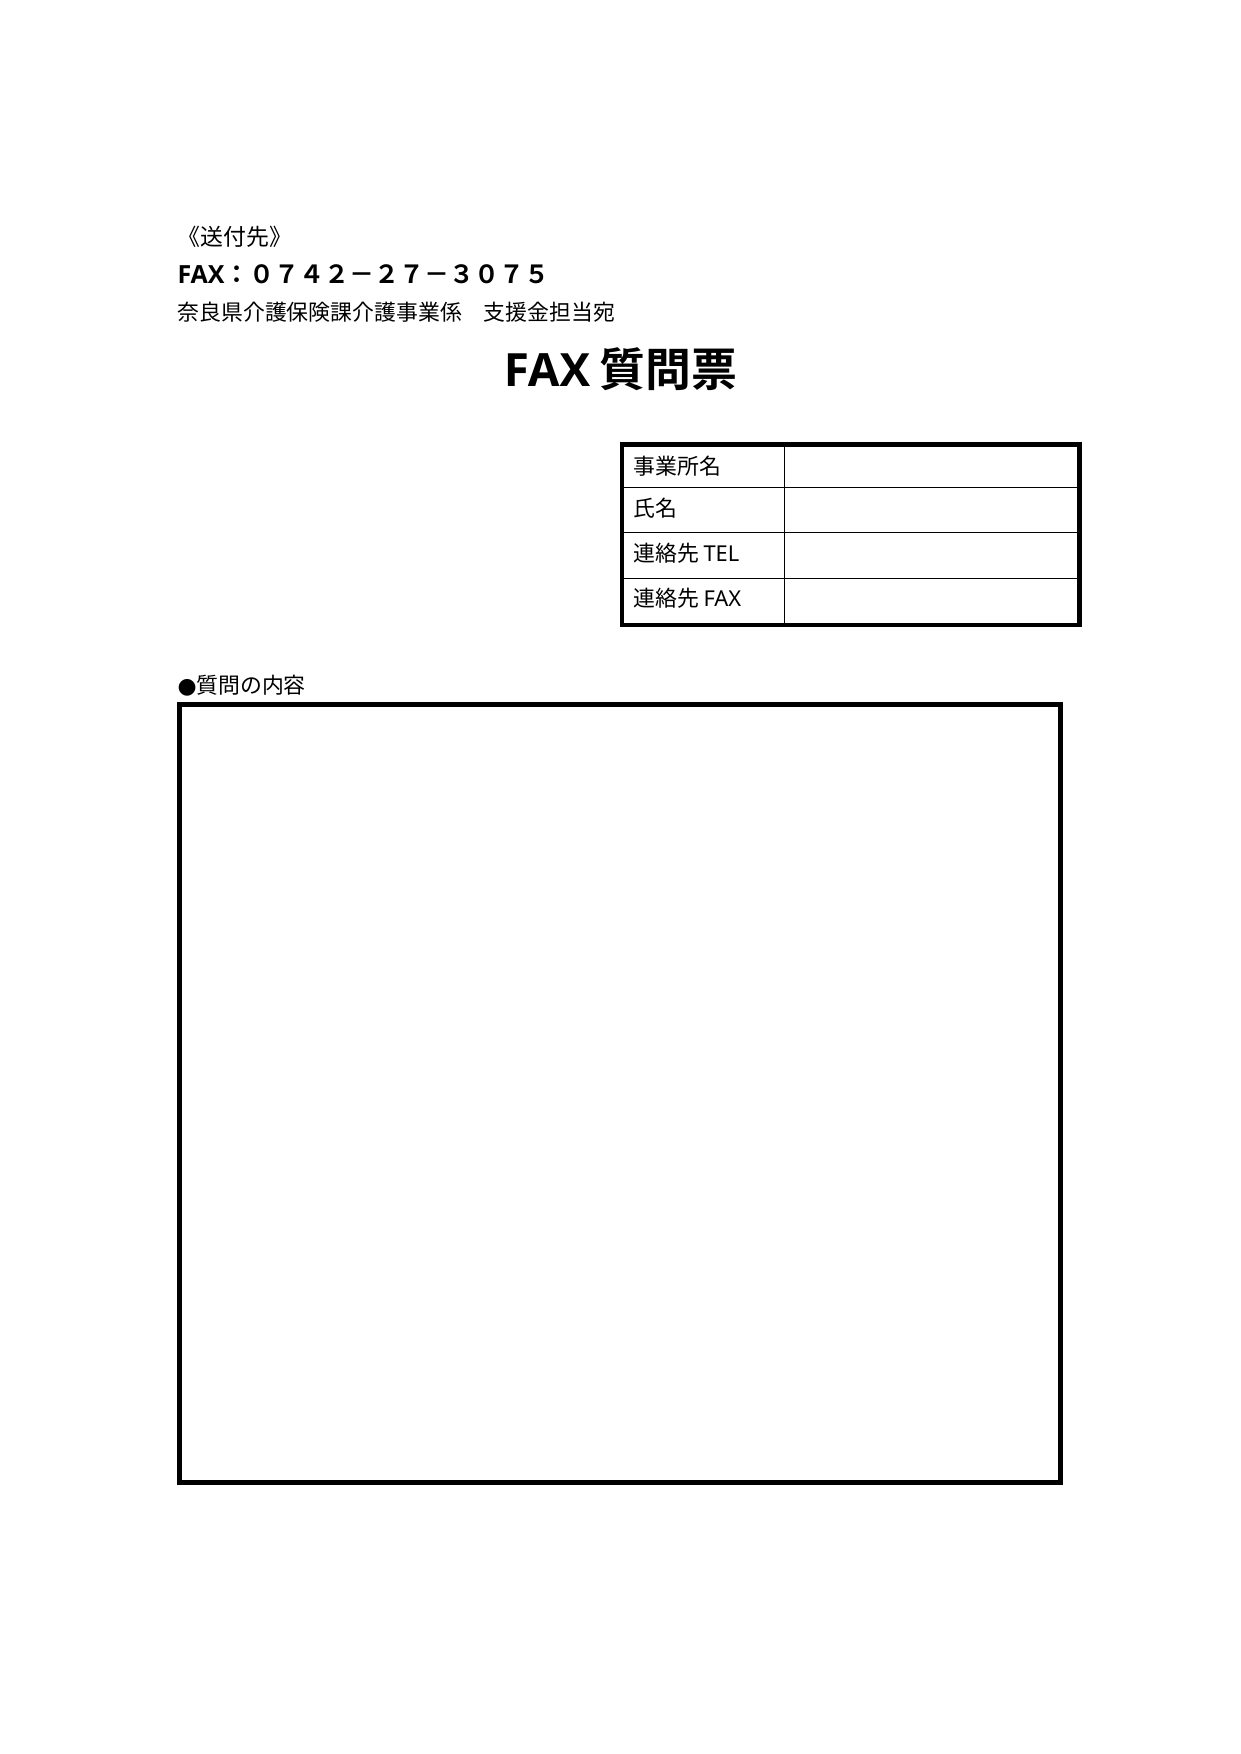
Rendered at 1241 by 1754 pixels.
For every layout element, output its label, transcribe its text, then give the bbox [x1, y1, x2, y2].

table_header 事業所名 [624, 447, 784, 487]
table_cell [785, 579, 1077, 623]
table_header [785, 447, 1077, 487]
table_cell 連絡先FAX [624, 579, 784, 623]
table_cell [785, 488, 1077, 532]
text ●質問の内容 [177, 665, 1063, 702]
table_header [182, 707, 1058, 1480]
text 奈良県介護保険課介護事業係 支援金担当宛 [177, 292, 1063, 329]
text FAX質問票 [177, 329, 1063, 404]
text FAX：０７４２－２７－３０７５ [177, 254, 1063, 292]
table_cell 氏名 [624, 488, 784, 532]
table_cell [785, 533, 1077, 577]
table_cell 連絡先TEL [624, 533, 784, 577]
text 《送付先》 [177, 217, 1063, 254]
